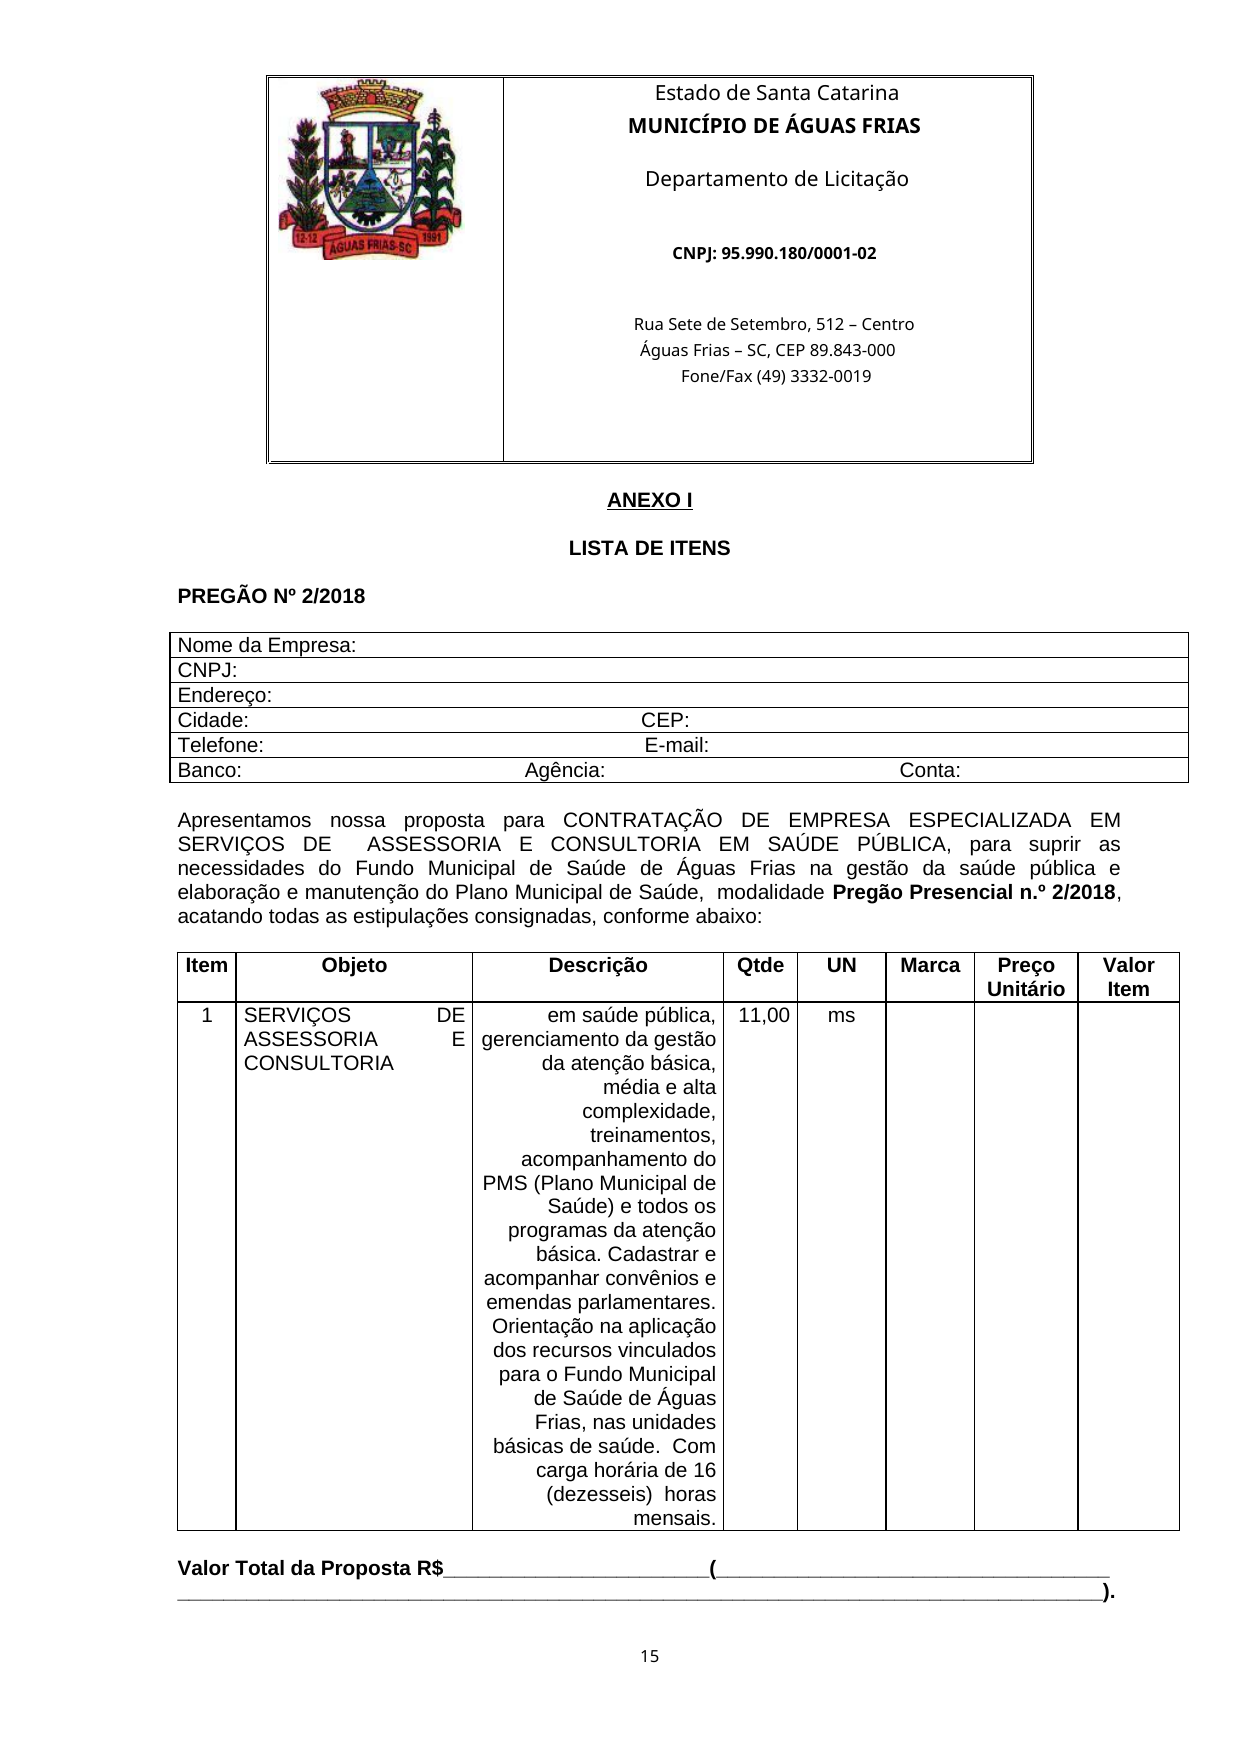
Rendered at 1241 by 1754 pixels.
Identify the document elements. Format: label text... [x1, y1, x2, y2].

text Apresentamos nossa proposta para CONTRATAÇÃO DE EMPRESA ESPECIALIZADA EM SERVIÇOS DE ASSESSORIA E CONSULTORIA EM SAÚDE PÚBLICA, para suprir as necessidades do Fundo Municipal de Saúde de Águas Frias na gestão da saúde pública e elaboração e manutenção do Plano Municipal de Saúde, modalidade Pregão Presencial n.º 2/2018, acatando todas as estipulações consignadas, conforme abaixo: [177, 808, 1122, 928]
text ________________________________________________________________________________). [177, 1579, 1122, 1603]
table_header Nome da Empresa: [171, 633, 1188, 657]
text LISTA DE ITENS [177, 536, 1122, 560]
table_cell 1 [178, 1003, 235, 1530]
table_cell Endereço: [171, 683, 1188, 707]
table_cell ms [798, 1003, 885, 1530]
text Valor Total da Proposta R$_______________________(__________________________________ [177, 1555, 1122, 1579]
table_cell Banco: Agência: Conta: [171, 758, 1188, 782]
text PREGÃO Nº 2/2018 [177, 584, 1122, 608]
table_cell [975, 1003, 1077, 1530]
table_cell em saúde pública, gerenciamento da gestão da atenção básica, média e alta complexidade, treinamentos, acompanhamento do PMS (Plano Municipal de Saúde) e todos os programas da atenção básica. Cadastrar e acompanhar convênios e emendas parlamentares. Orientação na aplicação dos recursos vinculados para o Fundo Municipal de Saúde de Águas Frias, nas unidades básicas de saúde. Com carga horária de 16 (dezesseis) horas mensais. [473, 1003, 723, 1530]
table_header Marca [887, 953, 974, 1001]
table_header UN [798, 953, 885, 1001]
table_cell [887, 1003, 974, 1530]
table_header Item [178, 953, 235, 1001]
table_cell 11,00 [724, 1003, 797, 1530]
table_cell [1079, 1003, 1179, 1530]
text ANEXO I [177, 488, 1122, 512]
table_header Qtde [724, 953, 797, 1001]
table_header Preço Unitário [975, 953, 1077, 1001]
table_cell Telefone: E-mail: [171, 733, 1188, 757]
picture [278, 78, 465, 260]
table_header Objeto [237, 953, 472, 1001]
table_header Valor Item [1079, 953, 1179, 1001]
table_cell CNPJ: [171, 658, 1188, 682]
table_header Descrição [473, 953, 723, 1001]
table_cell SERVIÇOS DE ASSESSORIA E CONSULTORIA [237, 1003, 472, 1530]
table_cell Cidade: CEP: [171, 708, 1188, 732]
